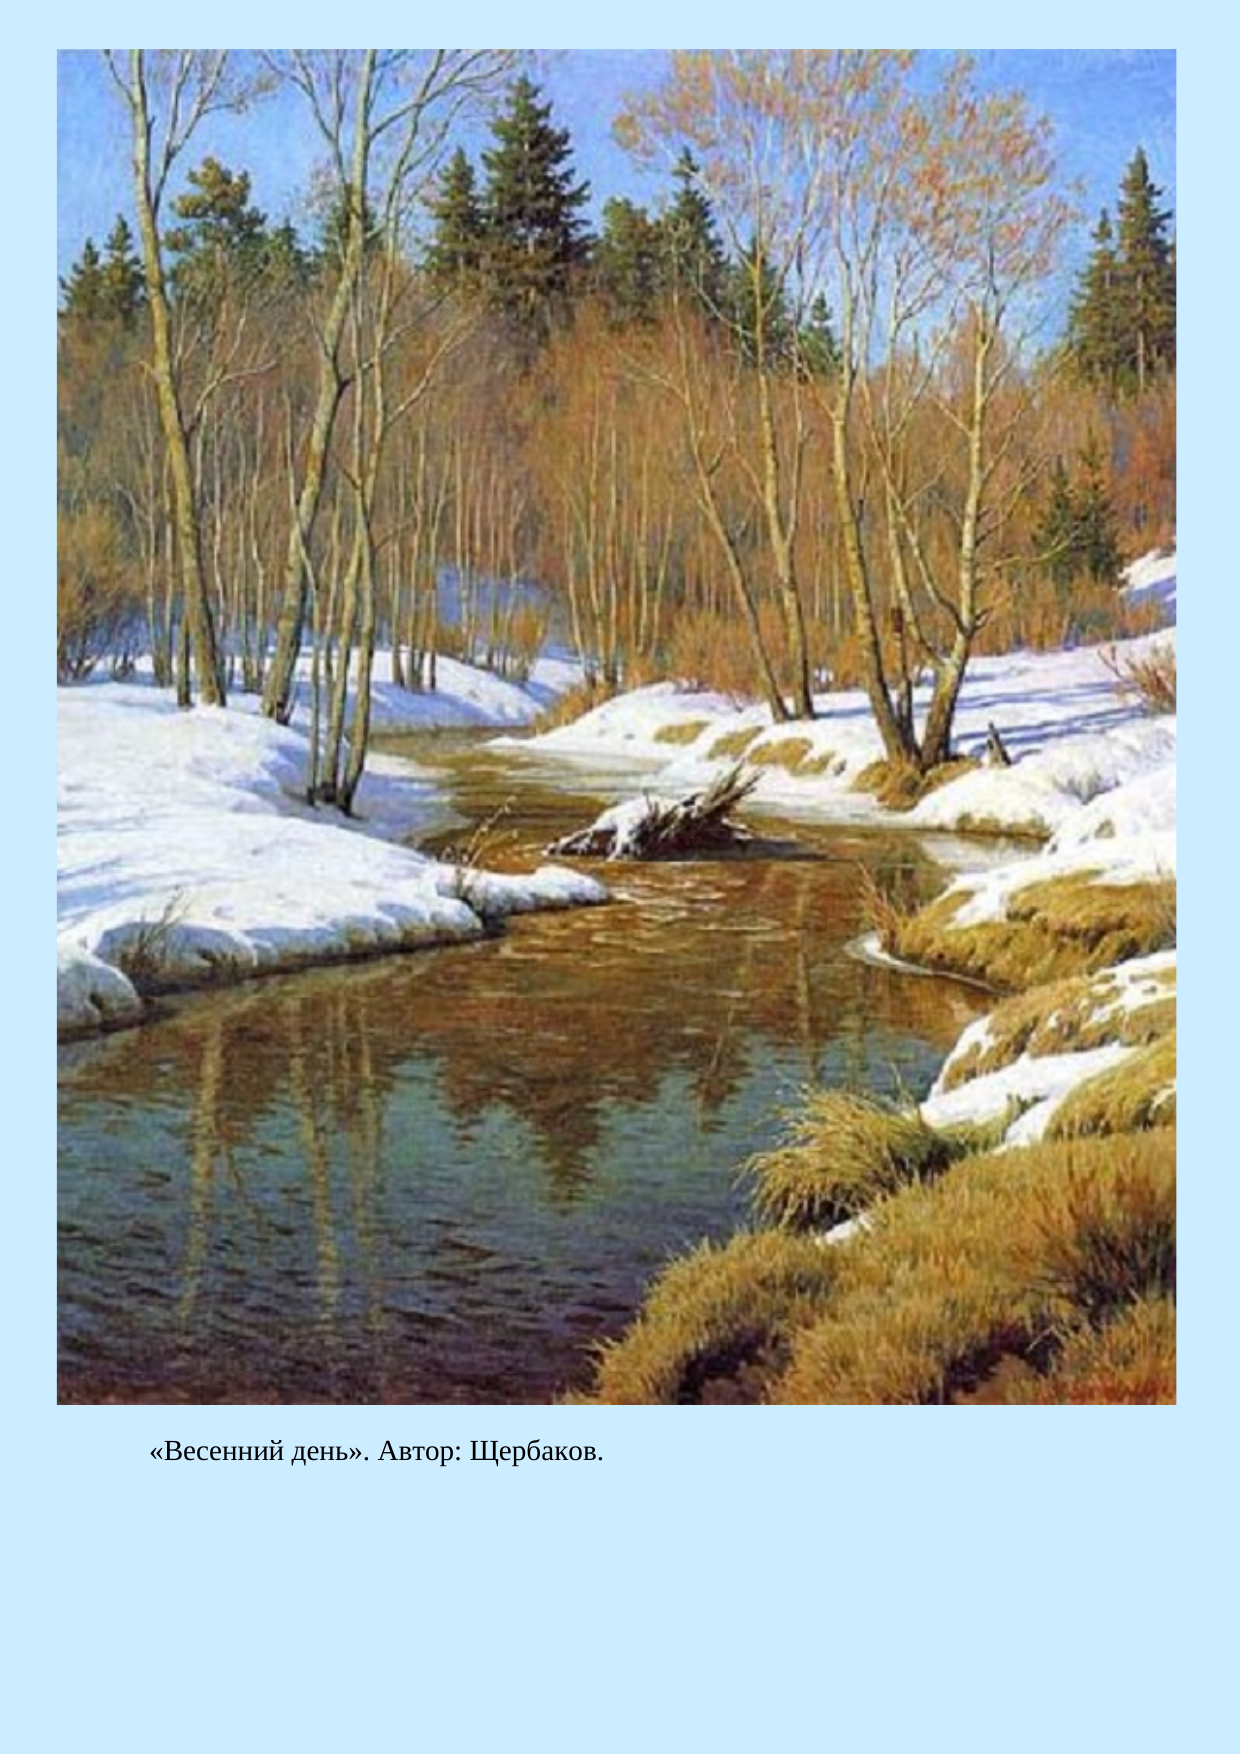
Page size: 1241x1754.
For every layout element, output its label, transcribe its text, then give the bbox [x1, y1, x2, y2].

text «Весенний день». Автор: Щербаков. [90, 1402, 1153, 1467]
picture [54, 49, 1175, 1402]
